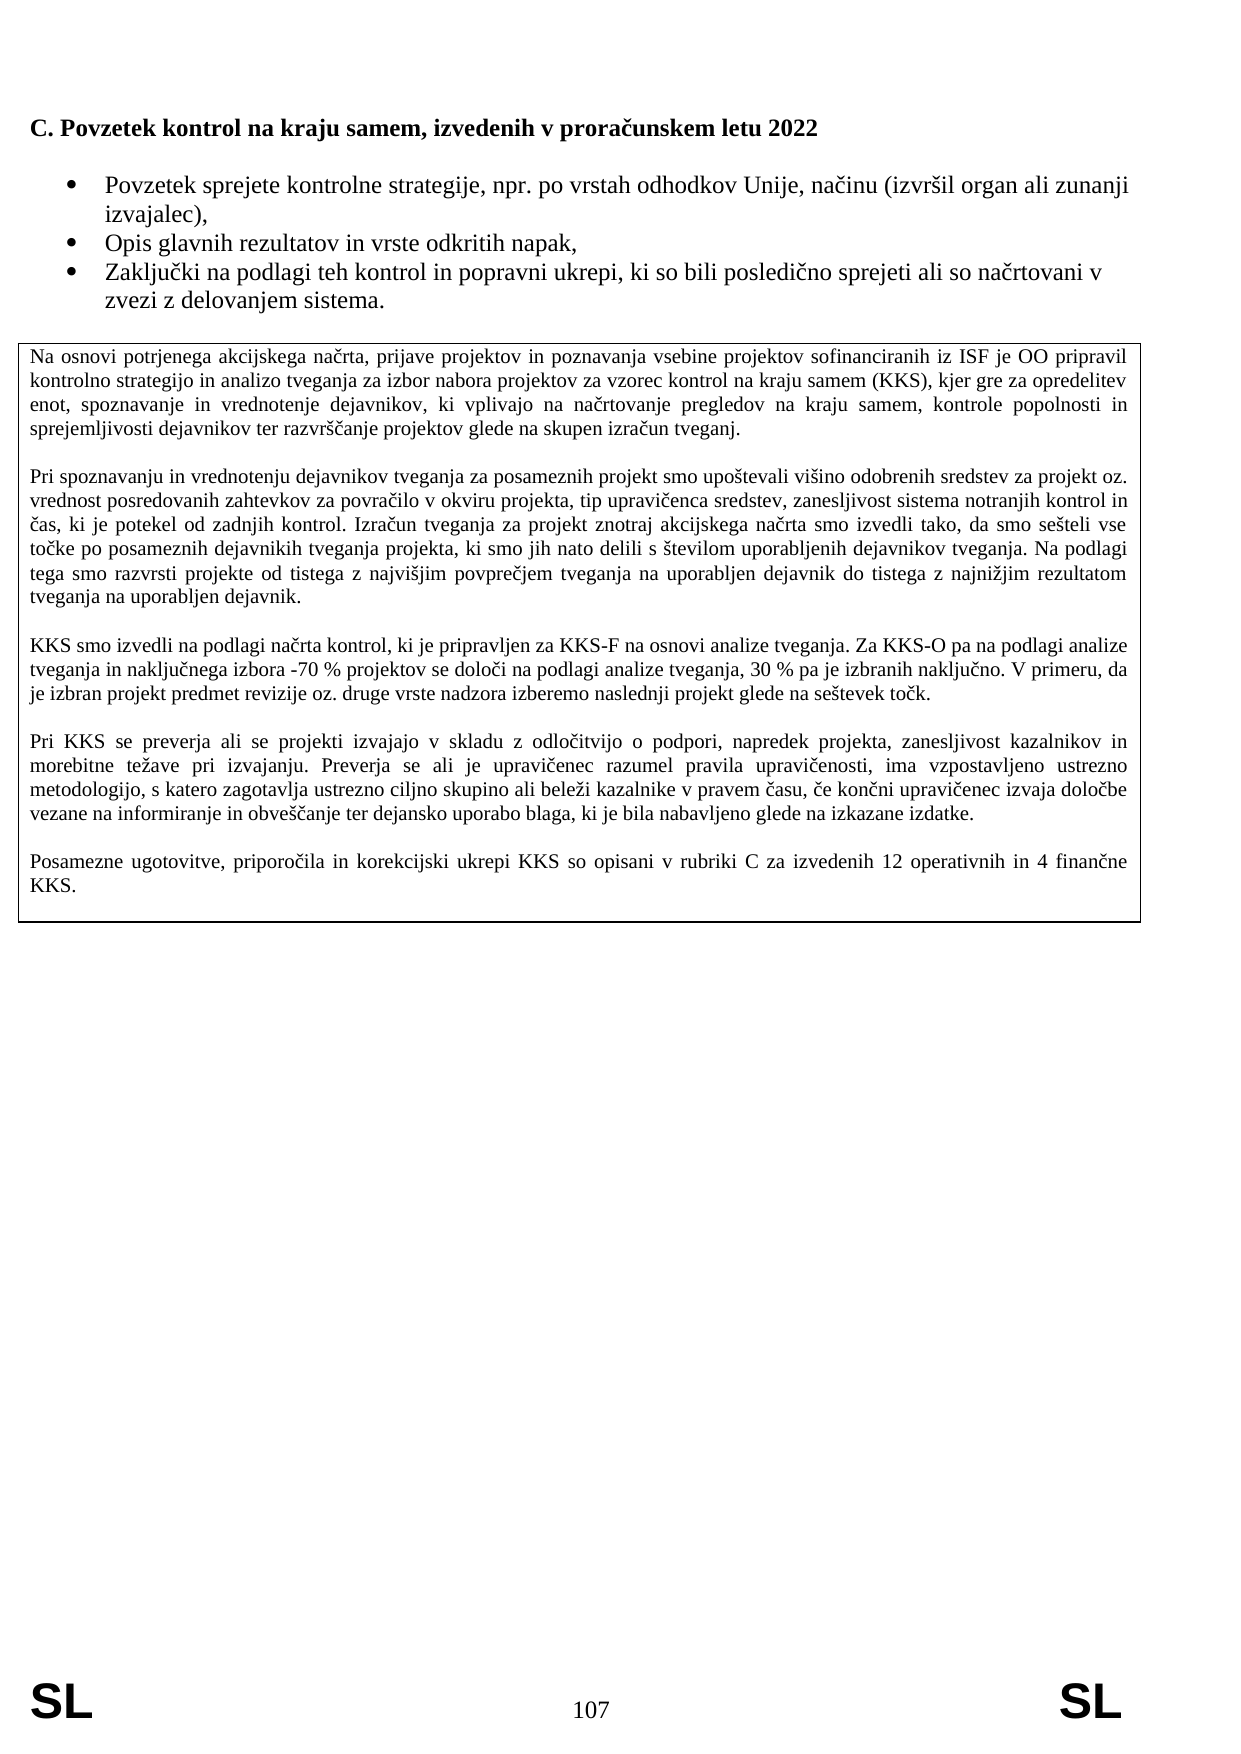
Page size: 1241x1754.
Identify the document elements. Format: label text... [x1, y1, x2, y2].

list Povzetek sprejete kontrolne strategije, npr. po vrstah odhodkov Unije, načinu (izvršil organ ali zunanji izvajalec), [67, 170, 1152, 228]
list Zaključki na podlagi teh kontrol in popravni ukrepi, ki so bili posledično sprejeti ali so načrtovani v zvezi z delovanjem sistema. [67, 257, 1152, 314]
subtitle C. Povzetek kontrol na kraju samem, izvedenih v proračunskem letu 2022 [29, 113, 1152, 142]
list Opis glavnih rezultatov in vrste odkritih napak, [67, 228, 1152, 257]
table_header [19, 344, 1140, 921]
